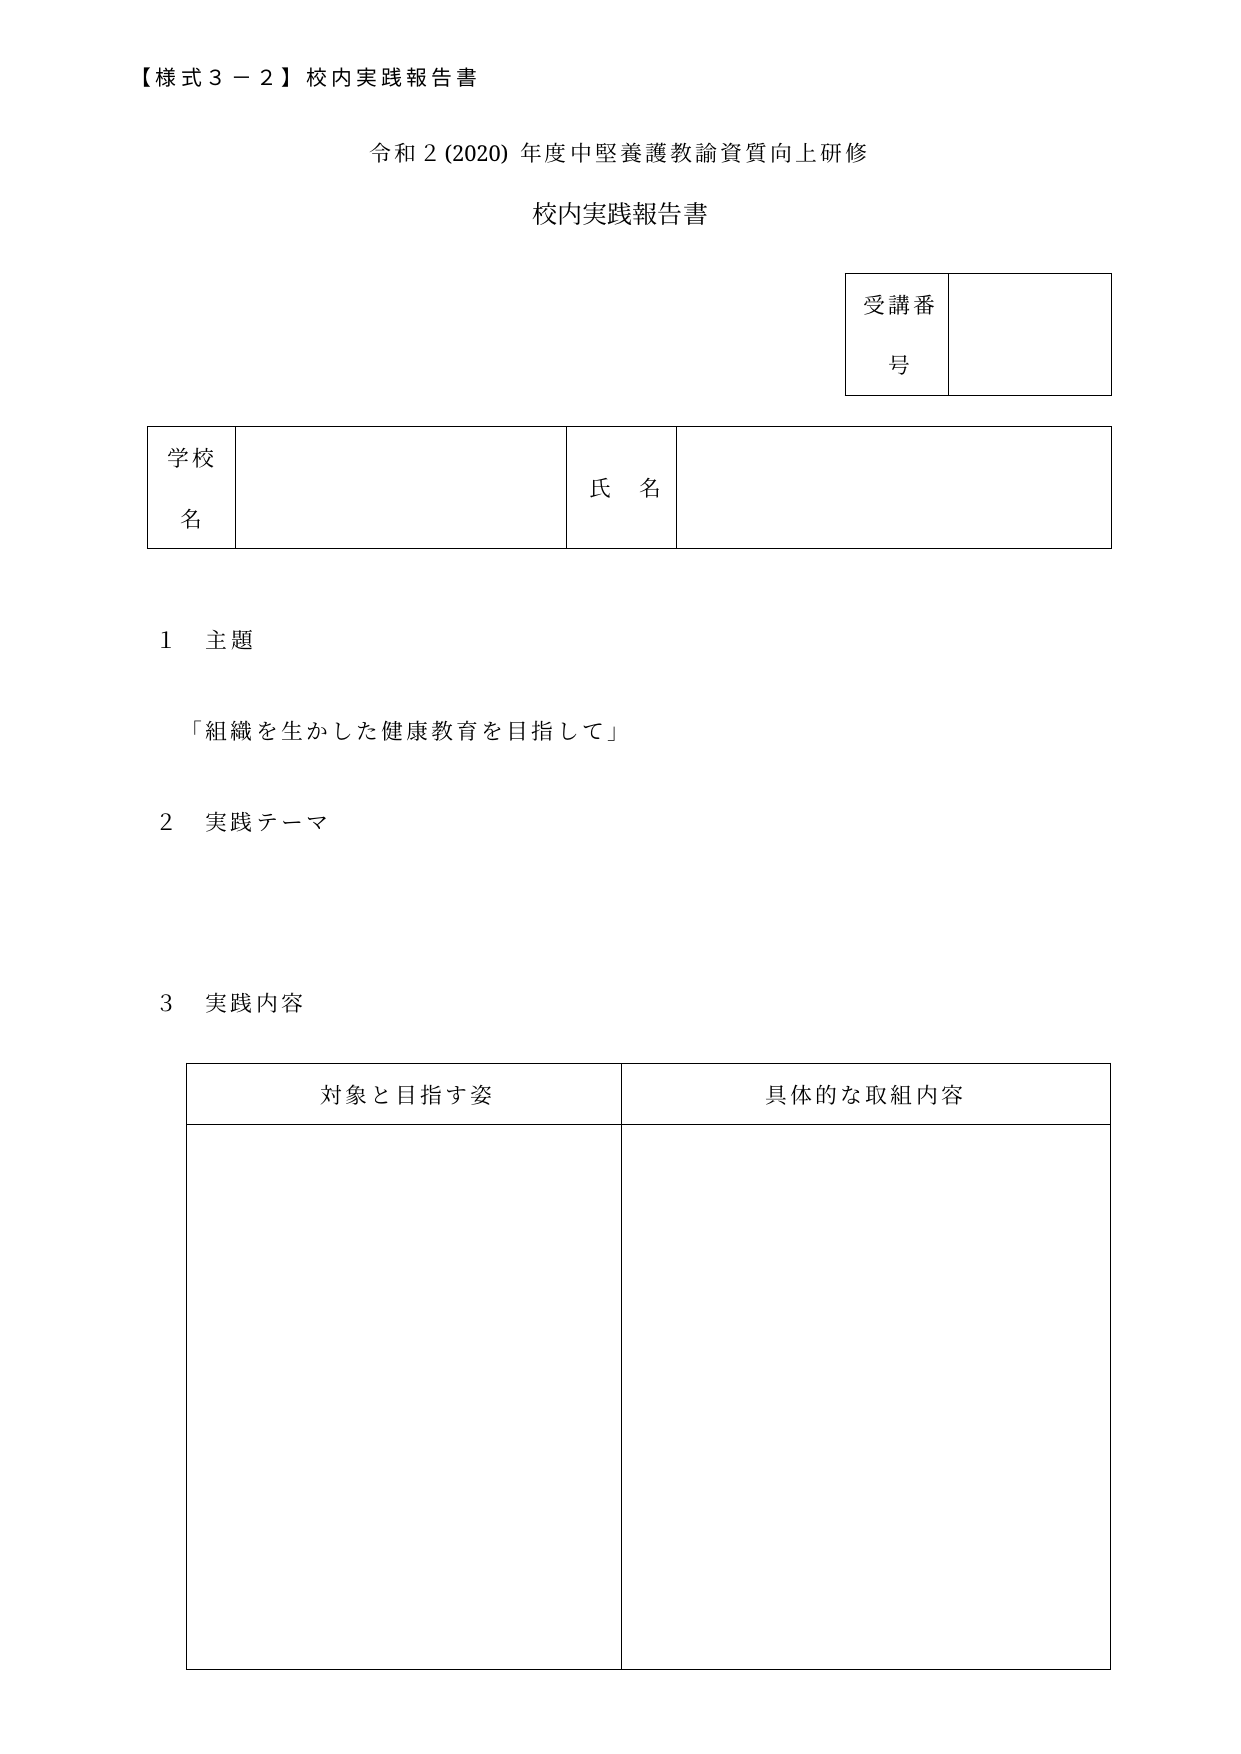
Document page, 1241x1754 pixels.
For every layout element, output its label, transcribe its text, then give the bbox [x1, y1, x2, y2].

table_header [949, 274, 1111, 395]
text 【様式３－２】校内実践報告書 [131, 61, 1109, 92]
text １ 主題 [131, 609, 1109, 670]
text 「組織を生かした健康教育を目指して」 [131, 700, 1109, 760]
text ２ 実践テーマ [131, 791, 1109, 851]
table_cell [187, 1125, 621, 1669]
table_header 受講番号 [846, 274, 948, 395]
table_header 学校名 [148, 427, 235, 548]
text 校内実践報告書 [131, 182, 1109, 243]
table_cell [622, 1125, 1110, 1669]
table_header [677, 427, 1111, 548]
table_header 対象と目指す姿 [187, 1064, 621, 1124]
text ３ 実践内容 [131, 972, 1109, 1032]
table_header 氏 名 [567, 427, 676, 548]
text 令和２(2020)年度中堅養護教諭資質向上研修 [131, 122, 1109, 182]
table_header [236, 427, 566, 548]
table_header 具体的な取組内容 [622, 1064, 1110, 1124]
